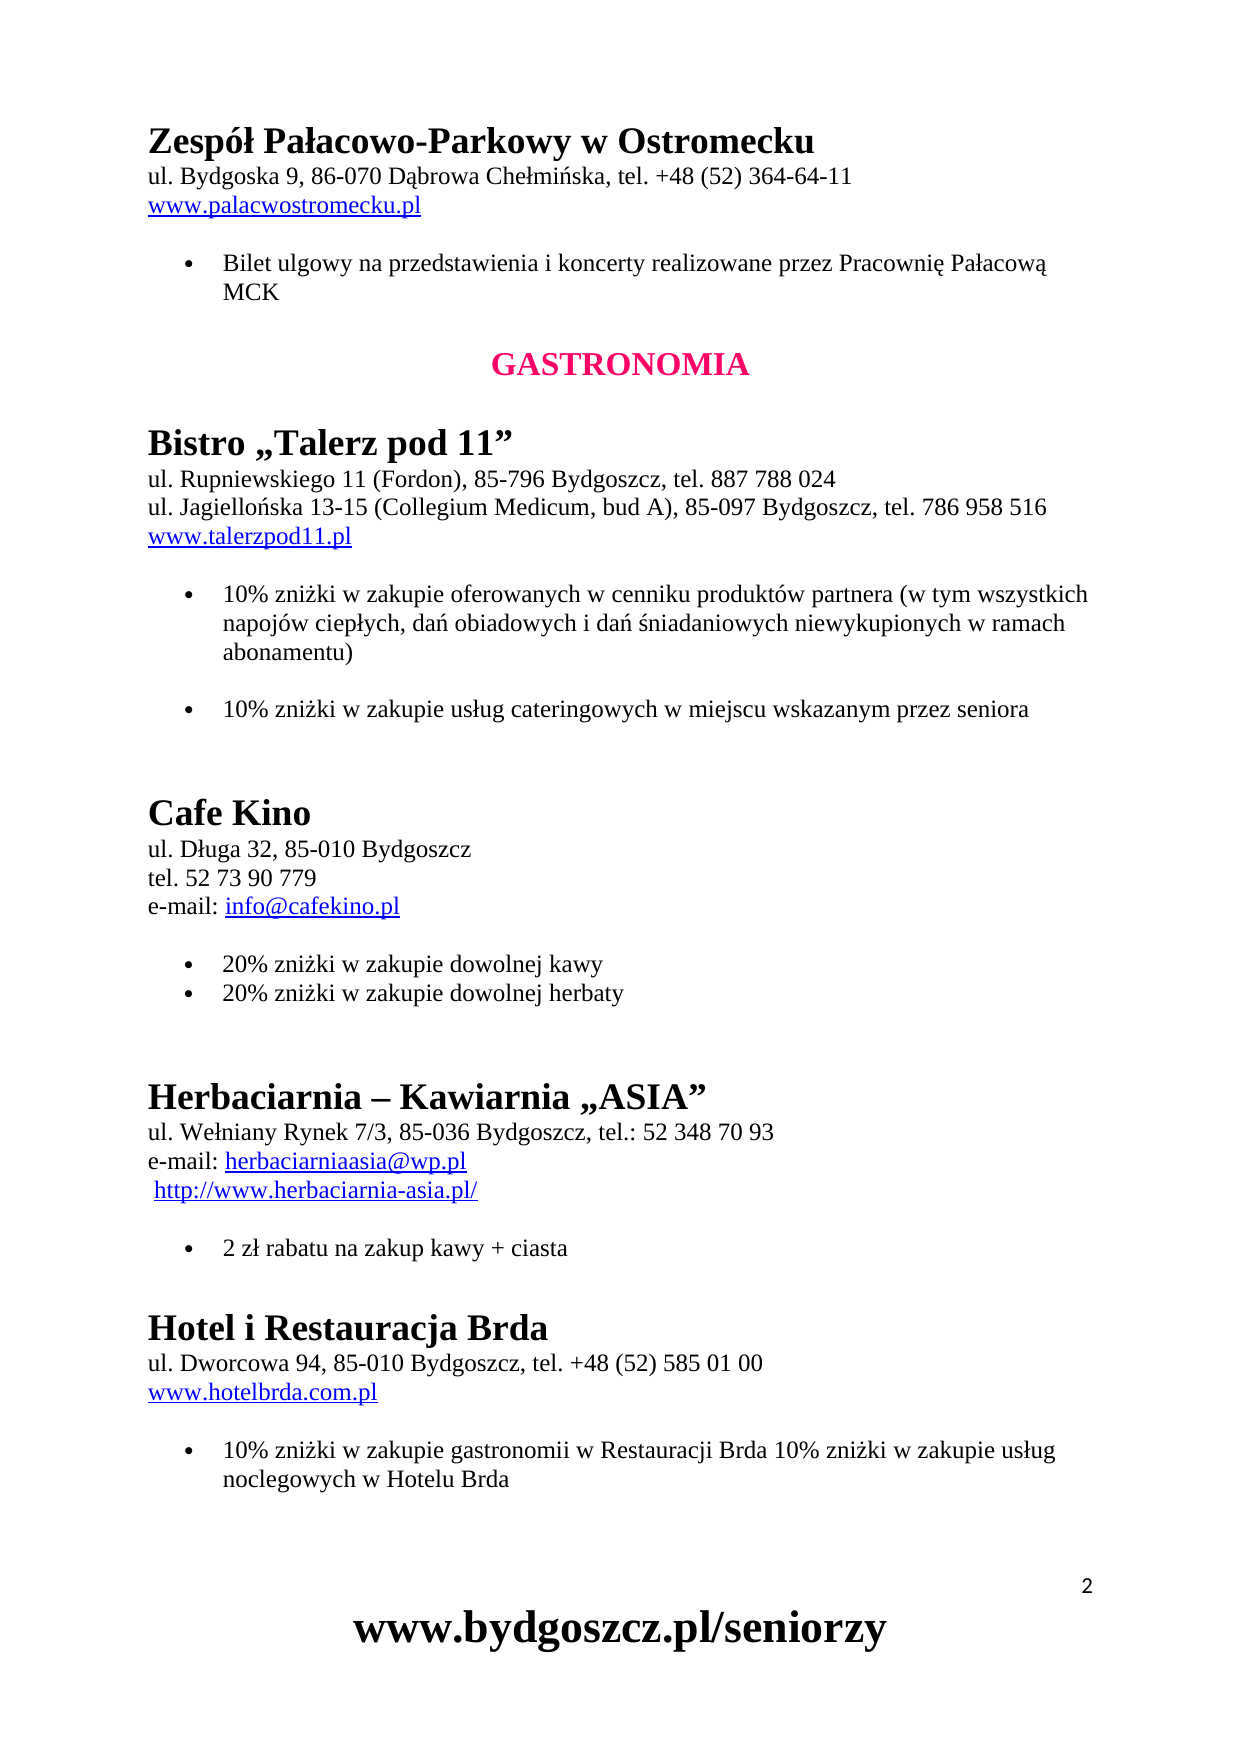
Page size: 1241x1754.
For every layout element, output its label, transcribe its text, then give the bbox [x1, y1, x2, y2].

list 10% zniżki w zakupie usług cateringowych w miejscu wskazanym przez seniora [185, 694, 1093, 723]
text Cafe Kino ul. Długa 32, 85-010 Bydgoszcz tel. 52 73 90 779 e-mail: info@cafekino.pl [148, 791, 1093, 920]
list 10% zniżki w zakupie gastronomii w Restauracji Brda 10% zniżki w zakupie usług noclegowych w Hotelu Brda [185, 1435, 1093, 1492]
text GASTRONOMIA [148, 344, 1093, 382]
list Bilet ulgowy na przedstawienia i koncerty realizowane przez Pracownię Pałacową MCK [185, 248, 1093, 306]
text Hotel i Restauracja Brda ul. Dworcowa 94, 85-010 Bydgoszcz, tel. +48 (52) 585 01 00 www.hotelbrda.com.pl [148, 1305, 1093, 1406]
list 2 zł rabatu na zakup kawy + ciasta [185, 1233, 1093, 1262]
text Bistro „Talerz pod 11” ul. Rupniewskiego 11 (Fordon), 85-796 Bydgoszcz, tel. 887 788 024 ul. Jagiellońska 13-15 (Collegium Medicum, bud A), 85-097 Bydgoszcz, tel. 786 958 516 www.talerzpod11.pl [148, 421, 1093, 550]
list 20% zniżki w zakupie dowolnej kawy [185, 949, 1093, 978]
list 10% zniżki w zakupie oferowanych w cenniku produktów partnera (w tym wszystkich napojów ciepłych, dań obiadowych i dań śniadaniowych niewykupionych w ramach abonamentu) [185, 579, 1093, 665]
text Zespół Pałacowo-Parkowy w Ostromecku ul. Bydgoska 9, 86-070 Dąbrowa Chełmińska, tel. +48 (52) 364-64-11 www.palacwostromecku.pl [148, 118, 1093, 219]
text Herbaciarnia – Kawiarnia „ASIA” ul. Wełniany Rynek 7/3, 85-036 Bydgoszcz, tel.: 52 348 70 93 e-mail: herbaciarniaasia@wp.pl http://www.herbaciarnia-asia.pl/ [148, 1074, 1093, 1204]
list 20% zniżki w zakupie dowolnej herbaty [185, 978, 1093, 1007]
